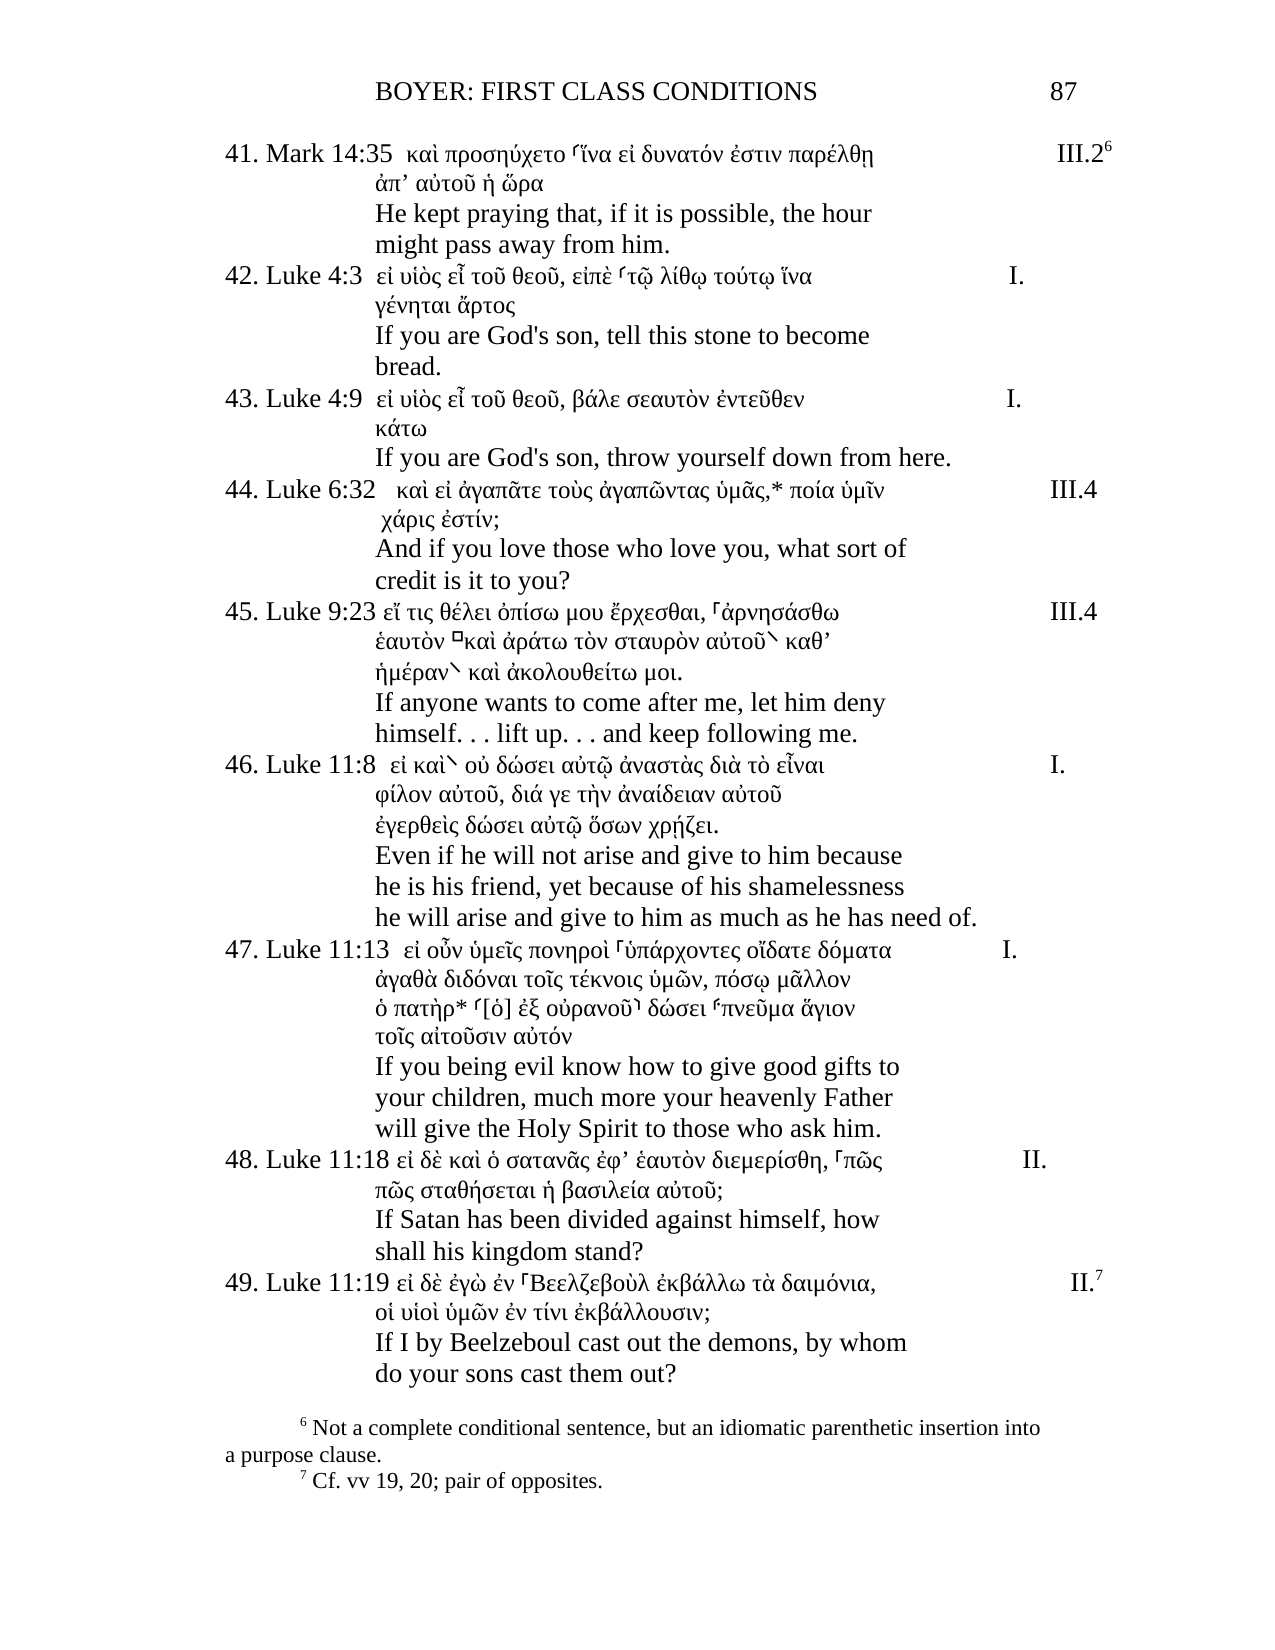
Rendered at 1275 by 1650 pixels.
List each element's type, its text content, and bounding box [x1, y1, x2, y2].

text 43. Luke 4:9 εἰ υἱὸς εἶ τοῦ θεοῦ, βάλε σεαυτὸν ἐντεῦθεν I. [225, 382, 1125, 413]
text your children, much more your heavenly Father [300, 1081, 1125, 1112]
text will give the Holy Spirit to those who ask him. [300, 1112, 1125, 1143]
text ἀπʼ αὐτοῦ ἡ ὥρα He kept praying that, if it is possible, the hour [300, 168, 1125, 228]
text 46. Luke 11:8 εἰ καὶ⸌ οὐ δώσει αὐτῷ ἀναστὰς διὰ τὸ εἶναι I. [225, 748, 1125, 779]
text χάρις ἐστίν; And if you love those who love you, what sort of [375, 504, 1125, 564]
text 41. Mark 14:35 καὶ προσηύχετο ⸂ἵνα εἰ δυνατόν ἐστιν παρέλθῃ III.26 [225, 137, 1125, 168]
text shall his kingdom stand? [300, 1234, 1125, 1266]
text 45. Luke 9:23 εἴ τις θέλει ὀπίσω μου ἔρχεσθαι, ⸀ἀρνησάσθω III.4 [225, 595, 1125, 626]
text φίλον αὐτοῦ, διά γε τὴν ἀναίδειαν αὐτοῦ ἐγερθεὶς δώσει αὐτῷ ὅσων χρῄζει. [300, 779, 1125, 839]
text ἀγαθὰ διδόναι τοῖς τέκνοις ὑμῶν, πόσῳ μᾶλλον ὁ πατὴρ* ⸂[ὁ] ἐξ οὐρανοῦ⸃ δώσει ⸄πνεῦμα ἅγιον τοῖς αἰτοῦσιν αὐτόν [225, 964, 1125, 1050]
text γένηται ἄρτος If you are God's son, tell this stone to become [300, 291, 1125, 351]
text 7 Cf. vv 19, 20; pair of opposites. [225, 1467, 1125, 1493]
text credit is it to you? [300, 564, 1125, 595]
text οἱ υἱοὶ ὑμῶν ἐν τίνι ἐκβάλλουσιν; If I by Beelzeboul cast out the demons, by whom [300, 1297, 1125, 1357]
text 6 Not a complete conditional sentence, but an idiomatic parenthetic insertion into [225, 1414, 1125, 1441]
text do your sons cast them out? [300, 1357, 1125, 1388]
text BOYER: FIRST CLASS CONDITIONS 87 [375, 75, 1125, 106]
text might pass away from him. [300, 228, 1125, 259]
text 47. Luke 11:13 εἰ οὖν ὑμεῖς πονηροὶ ⸀ὑπάρχοντες οἴδατε δόματα I. [225, 933, 1125, 964]
text If anyone wants to come after me, let him deny [300, 686, 1125, 717]
text himself. . . lift up. . . and keep following me. [300, 717, 1125, 748]
text a purpose clause. [225, 1441, 1125, 1467]
text he is his friend, yet because of his shamelessness [300, 870, 1125, 902]
text ἑαυτὸν ⸋καὶ ἀράτω τὸν σταυρὸν αὐτοῦ⸌ καθʼ ἡμέραν⸌ καὶ ἀκολουθείτω μοι. [225, 626, 1125, 686]
text 44. Luke 6:32 καὶ εἰ ἀγαπᾶτε τοὺς ἀγαπῶντας ὑμᾶς,* ποία ὑμῖν III.4 [225, 473, 1125, 504]
text he will arise and give to him as much as he has need of. [300, 902, 1125, 933]
text bread. [300, 351, 1125, 382]
text κάτω If you are God's son, throw yourself down from here. [300, 413, 1125, 473]
text Even if he will not arise and give to him because [300, 839, 1125, 870]
text 49. Luke 11:19 εἰ δὲ ἐγὼ ἐν ⸀Βεελζεβοὺλ ἐκβάλλω τὰ δαιμόνια, II.7 [225, 1266, 1125, 1297]
text If you being evil know how to give good gifts to [225, 1050, 1125, 1081]
text 42. Luke 4:3 εἰ υἱὸς εἶ τοῦ θεοῦ, εἰπὲ ⸂τῷ λίθῳ τούτῳ ἵνα I. [225, 259, 1125, 291]
text πῶς σταθήσεται ἡ βασιλεία αὐτοῦ; If Satan has been divided against himself, how [300, 1175, 1125, 1234]
text 48. Luke 11:18 εἰ δὲ καὶ ὁ σατανᾶς ἐφʼ ἑαυτὸν διεμερίσθη, ⸀πῶς II. [225, 1143, 1125, 1175]
